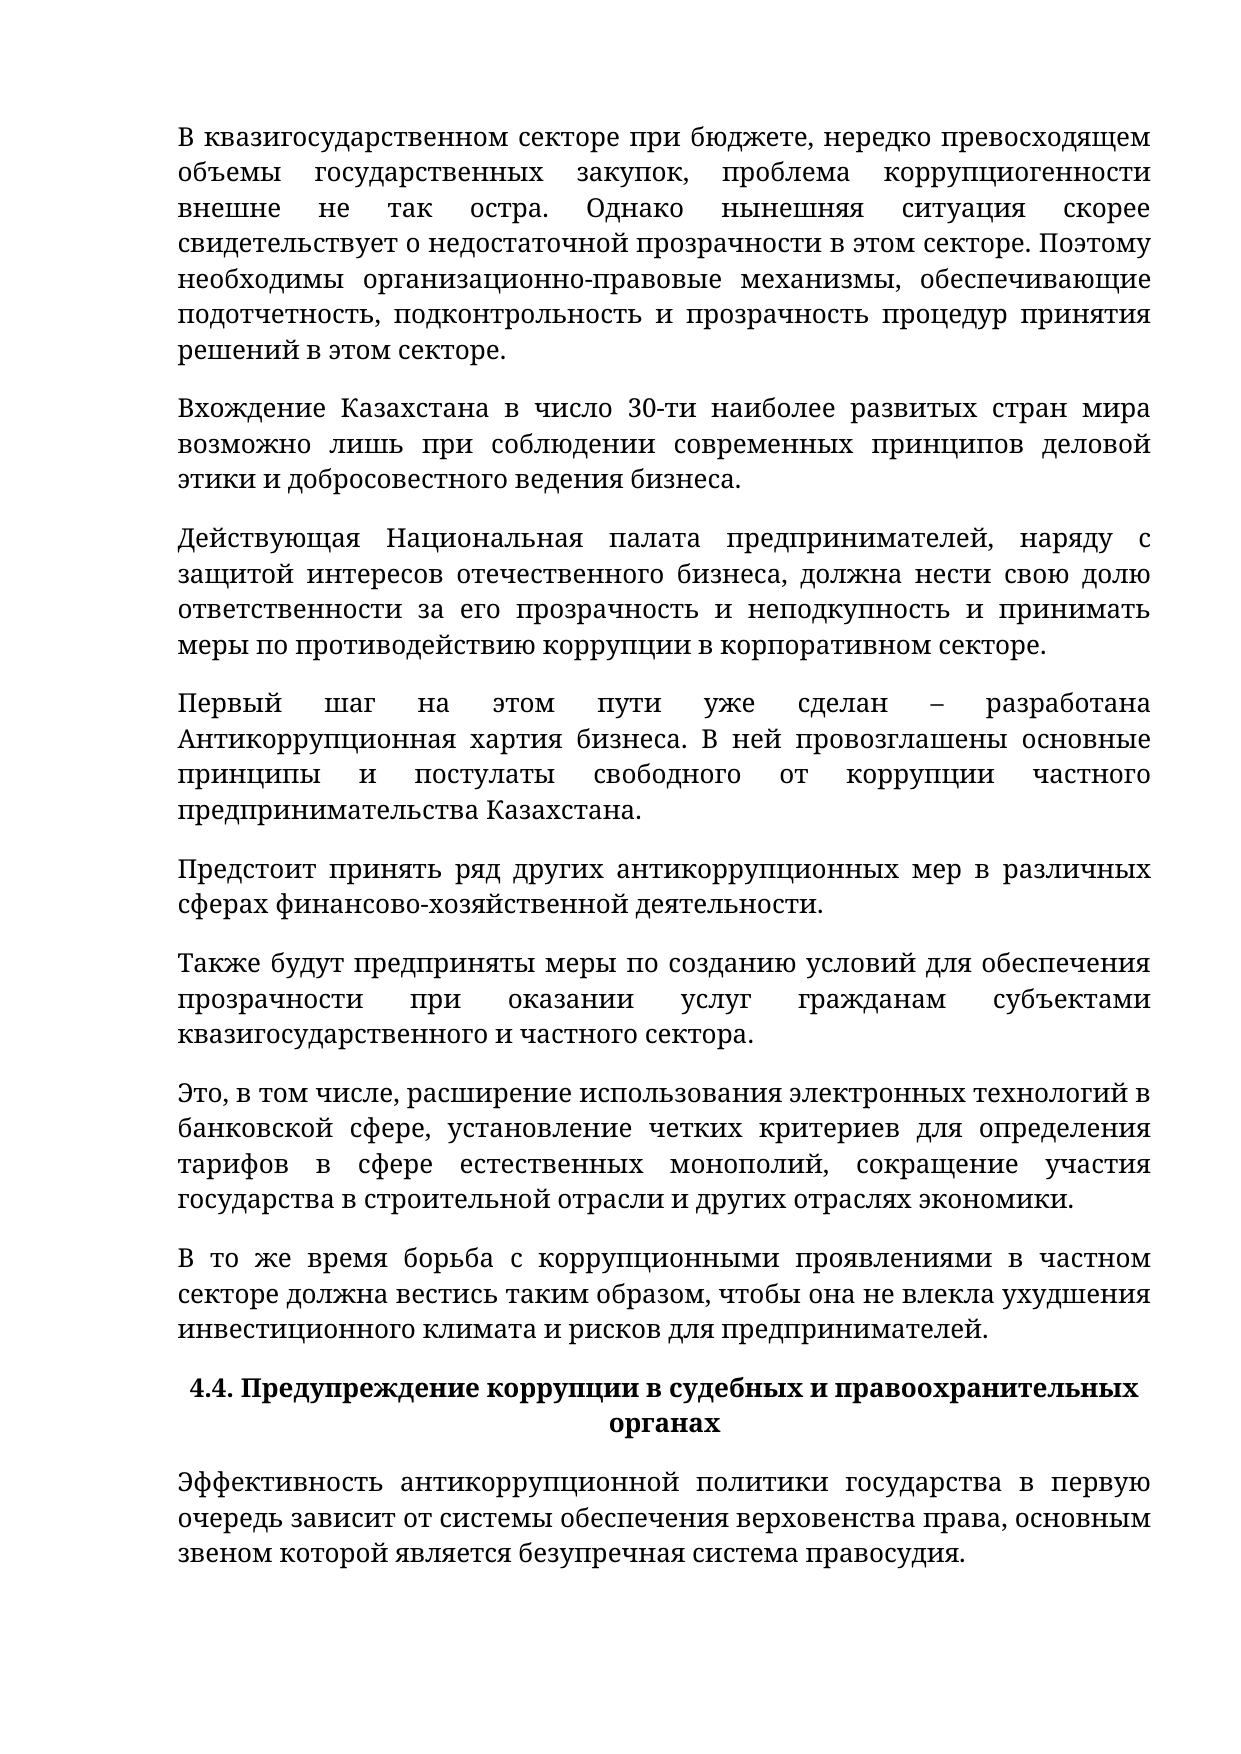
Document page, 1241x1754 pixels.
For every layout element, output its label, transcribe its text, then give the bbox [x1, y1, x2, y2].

text Предстоит принять ряд других антикоррупционных мер в различных сферах финансово-хозяйственной деятельности. [177, 850, 1152, 921]
text Первый шаг на этом пути уже сделан – разработана Антикоррупционная хартия бизнеса. В ней провозглашены основные принципы и постулаты свободного от коррупции частного предпринимательства Казахстана. [177, 685, 1152, 827]
text Вхождение Казахстана в число 30-ти наиболее развитых стран мира возможно лишь при соблюдении современных принципов деловой этики и добросовестного ведения бизнеса. [177, 390, 1152, 497]
text В то же время борьба с коррупционными проявлениями в частном секторе должна вестись таким образом, чтобы она не влекла ухудшения инвестиционного климата и рисков для предпринимателей. [177, 1240, 1152, 1346]
text 4.4. Предупреждение коррупции в судебных и правоохранительных органах [177, 1369, 1152, 1441]
text Также будут предприняты меры по созданию условий для обеспечения прозрачности при оказании услуг гражданам субъектами квазигосударственного и частного сектора. [177, 945, 1152, 1051]
text Это, в том числе, расширение использования электронных технологий в банковской сфере, установление четких критериев для определения тарифов в сфере естественных монополий, сокращение участия государства в строительной отрасли и других отраслях экономики. [177, 1074, 1152, 1217]
text Эффективность антикоррупционной политики государства в первую очередь зависит от системы обеспечения верховенства права, основным звеном которой является безупречная система правосудия. [177, 1464, 1152, 1570]
text В квазигосударственном секторе при бюджете, нередко превосходящем объемы государственных закупок, проблема коррупциогенности внешне не так остра. Однако нынешняя ситуация скорее свидетельствует о недостаточной прозрачности в этом секторе. Поэтому необходимы организационно-правовые механизмы, обеспечивающие подотчетность, подконтрольность и прозрачность процедур принятия решений в этом секторе. [177, 118, 1152, 367]
text Действующая Национальная палата предпринимателей, наряду с защитой интересов отечественного бизнеса, должна нести свою долю ответственности за его прозрачность и неподкупность и принимать меры по противодействию коррупции в корпоративном секторе. [177, 520, 1152, 662]
